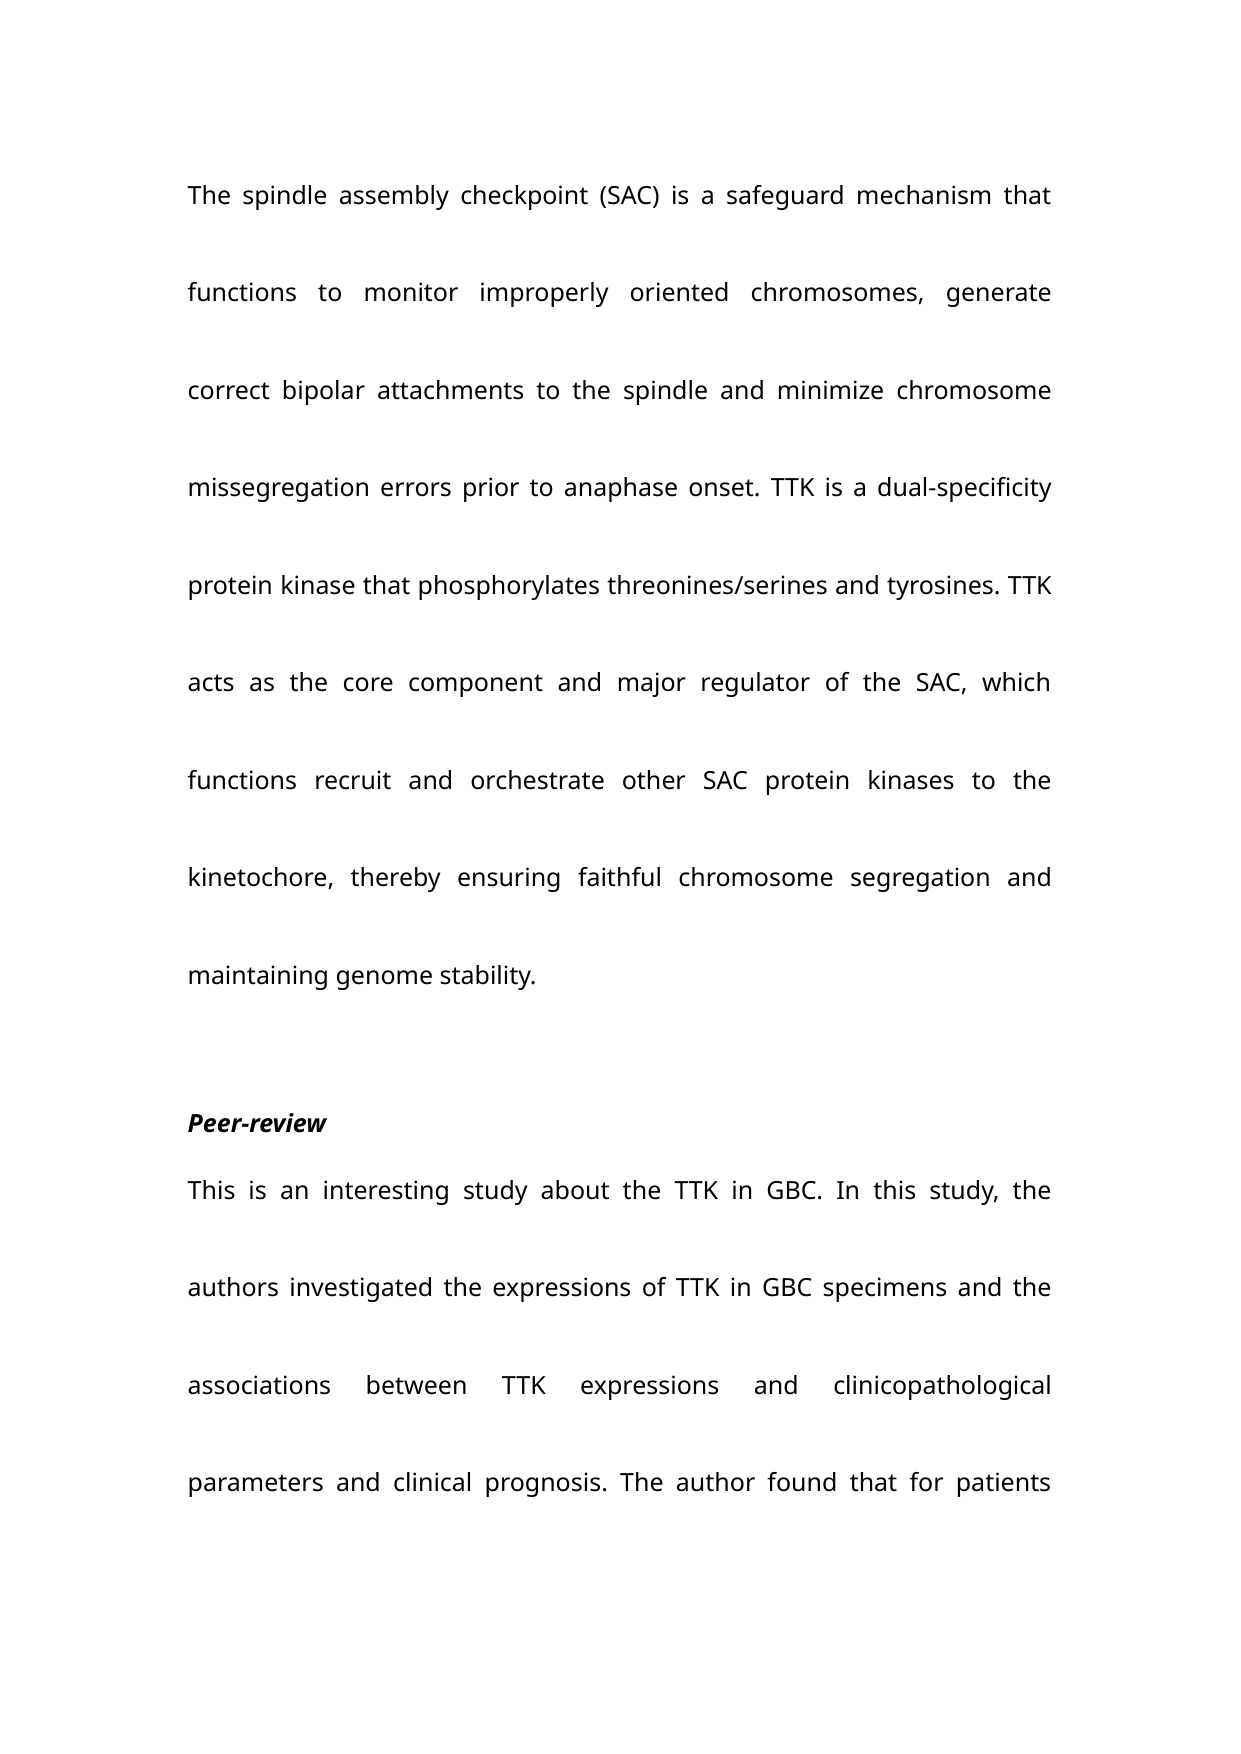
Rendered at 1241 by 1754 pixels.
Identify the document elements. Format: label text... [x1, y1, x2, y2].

text The spindle assembly checkpoint (SAC) is a safeguard mechanism that functions to monitor improperly oriented chromosomes, generate correct bipolar attachments to the spindle and minimize chromosome missegregation errors prior to anaphase onset. TTK is a dual-specificity protein kinase that phosphorylates threonines/serines and tyrosines. TTK acts as the core component and major regulator of the SAC, which functions recruit and orchestrate other SAC protein kinases to the kinetochore, thereby ensuring faithful chromosome segregation and maintaining genome stability. [187, 162, 1053, 1007]
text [187, 1157, 1053, 1514]
text Peer-review [187, 1106, 1053, 1140]
